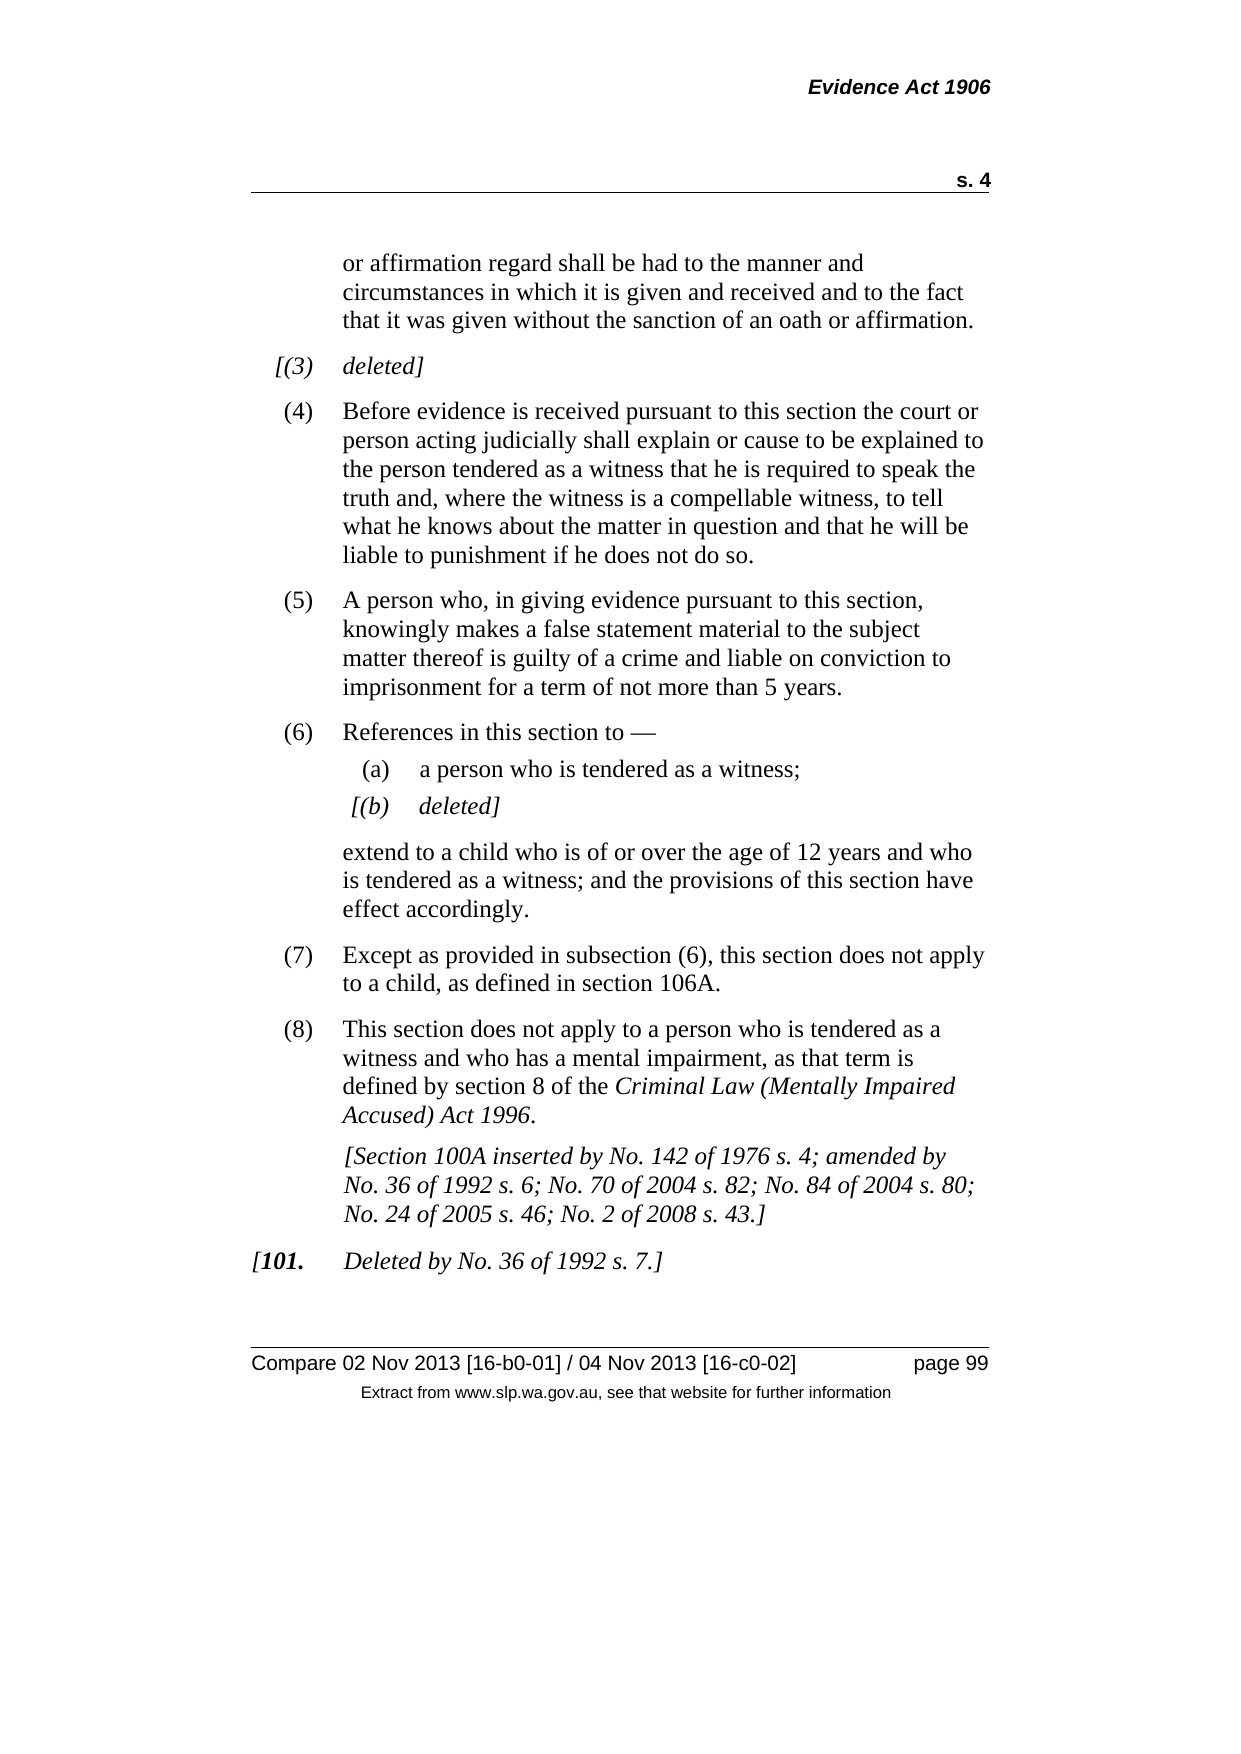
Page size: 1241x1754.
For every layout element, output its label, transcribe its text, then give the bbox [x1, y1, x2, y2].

text [Section 100A inserted by No. 142 of 1976 s. 4; amended by No. 36 of 1992 s. 6; No. 70 of 2004 s. 82; No. 84 of 2004 s. 80; No. 24 of 2005 s. 46; No. 2 of 2008 s. 43.] [251, 1141, 989, 1228]
text (8) This section does not apply to a person who is tendered as a witness and who has a mental impairment, as that term is defined by section 8 of the Criminal Law (Mentally Impaired Accused) Act 1996. [251, 1014, 989, 1129]
text (4) Before evidence is received pursuant to this section the court or person acting judicially shall explain or cause to be explained to the person tendered as a witness that he is required to speak the truth and, where the witness is a compellable witness, to tell what he knows about the matter in question and that he will be liable to punishment if he does not do so. [251, 396, 989, 569]
text (7) Except as provided in subsection (6), this section does not apply to a child, as defined in section 106A. [251, 940, 989, 997]
text [(3) deleted] [251, 351, 989, 380]
text extend to a child who is of or over the age of 12 years and who is tendered as a witness; and the provisions of this section have effect accordingly. [251, 837, 989, 923]
text (a) a person who is tendered as a witness; [251, 754, 989, 783]
text (6) References in this section to — [251, 717, 989, 746]
text (5) A person who, in giving evidence pursuant to this section, knowingly makes a false statement material to the subject matter thereof is guilty of a crime and liable on conviction to imprisonment for a term of not more than 5 years. [251, 586, 989, 701]
text [101. Deleted by No. 36 of 1992 s. 7.] [251, 1246, 989, 1275]
text [(b) deleted] [251, 791, 989, 820]
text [251, 248, 989, 334]
